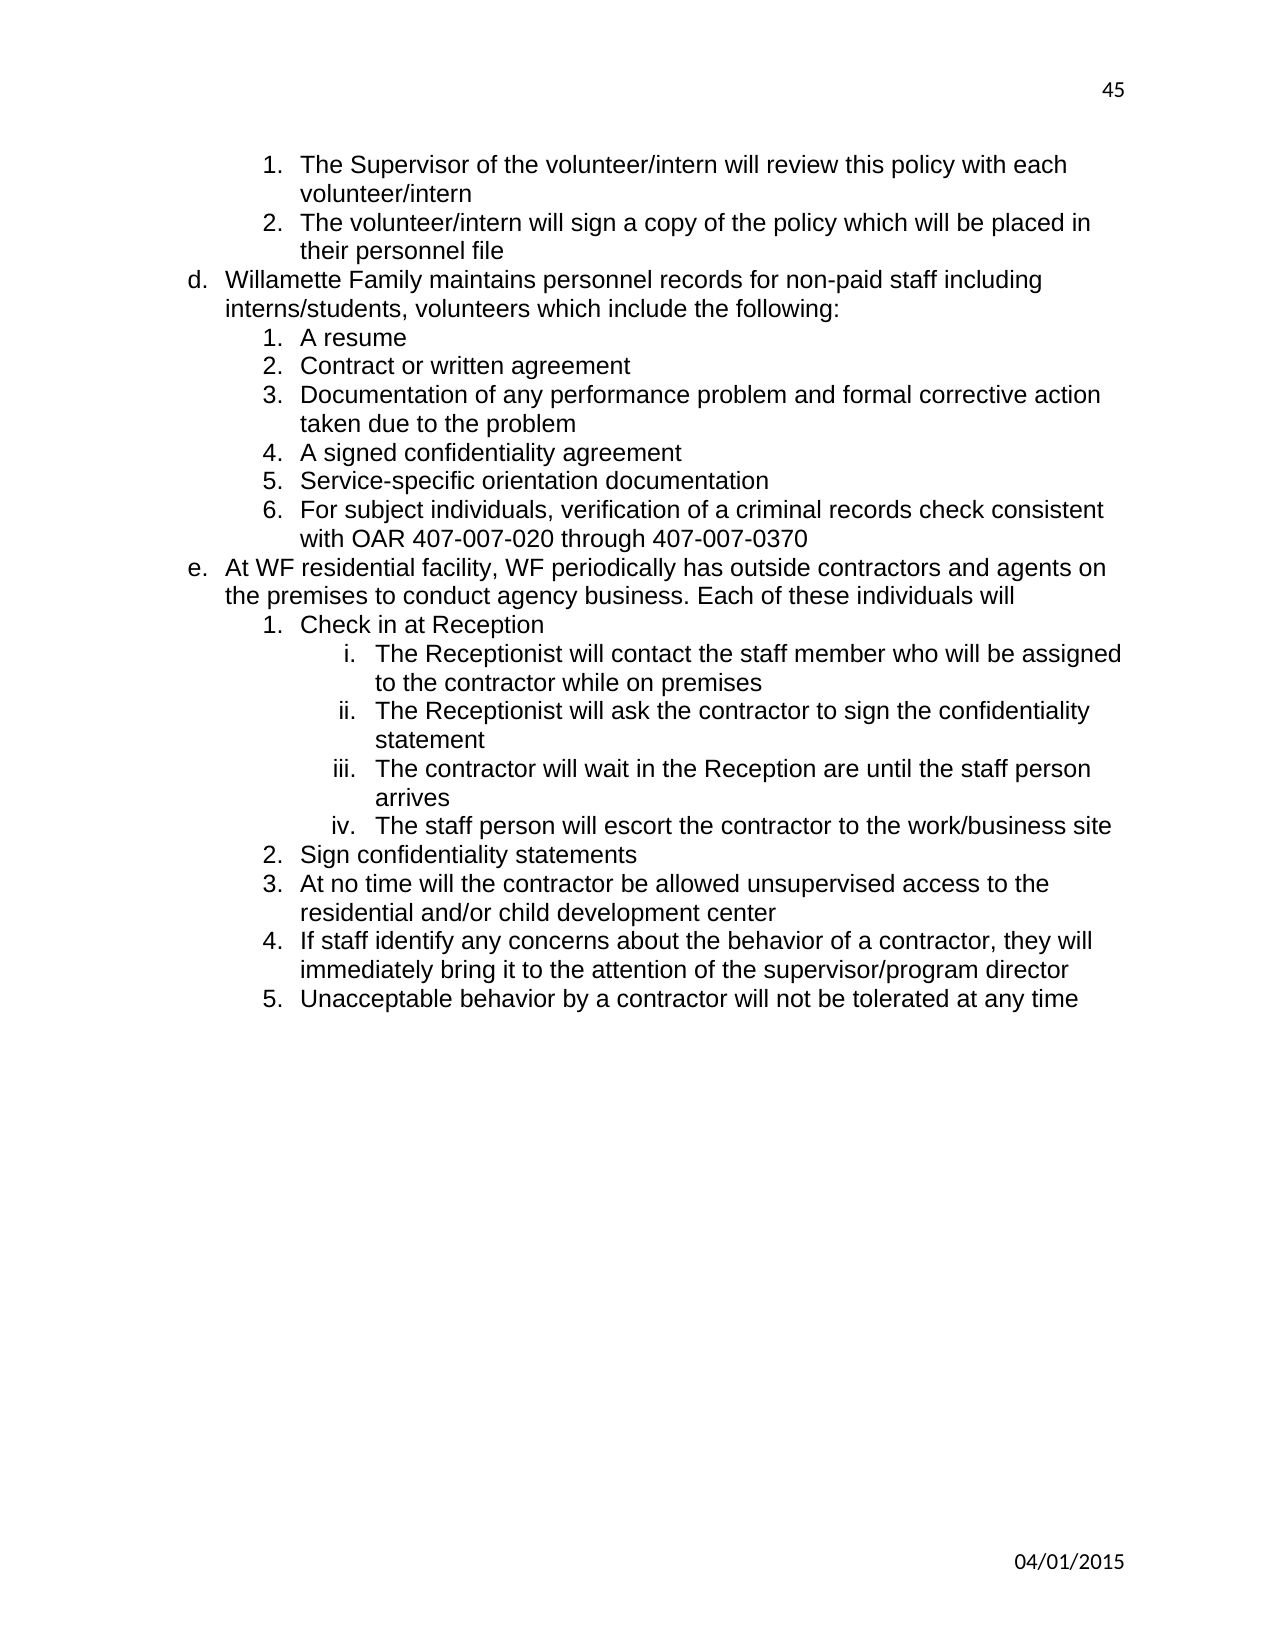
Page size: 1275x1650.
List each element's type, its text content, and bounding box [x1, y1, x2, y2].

list The volunteer/intern will sign a copy of the policy which will be placed in their personnel file [262, 207, 1125, 265]
list Willamette Family maintains personnel records for non-paid staff including interns/students, volunteers which include the following: [187, 265, 1125, 322]
list A resume [262, 322, 1125, 351]
list A signed confidentiality agreement [262, 437, 1125, 466]
list The Supervisor of the volunteer/intern will review this policy with each volunteer/intern [262, 150, 1125, 207]
list Unacceptable behavior by a contractor will not be tolerated at any time [262, 984, 1125, 1012]
list Documentation of any performance problem and formal corrective action taken due to the problem [262, 380, 1125, 437]
list At no time will the contractor be allowed unsupervised access to the residential and/or child development center [262, 869, 1125, 926]
list Contract or written agreement [262, 351, 1125, 380]
list The contractor will wait in the Reception are until the staff person arrives [356, 754, 1125, 811]
list Check in at Reception [262, 610, 1125, 639]
list For subject individuals, verification of a criminal records check consistent with OAR 407-007-020 through 407-007-0370 [262, 495, 1125, 552]
list The Receptionist will contact the staff member who will be assigned to the contractor while on premises [356, 639, 1125, 696]
list The staff person will escort the contractor to the work/business site [356, 811, 1125, 840]
list At WF residential facility, WF periodically has outside contractors and agents on the premises to conduct agency business. Each of these individuals will [187, 552, 1125, 610]
list The Receptionist will ask the contractor to sign the confidentiality statement [356, 696, 1125, 754]
list Service-specific orientation documentation [262, 466, 1125, 495]
list If staff identify any concerns about the behavior of a contractor, they will immediately bring it to the attention of the supervisor/program director [262, 926, 1125, 984]
list Sign confidentiality statements [262, 840, 1125, 869]
